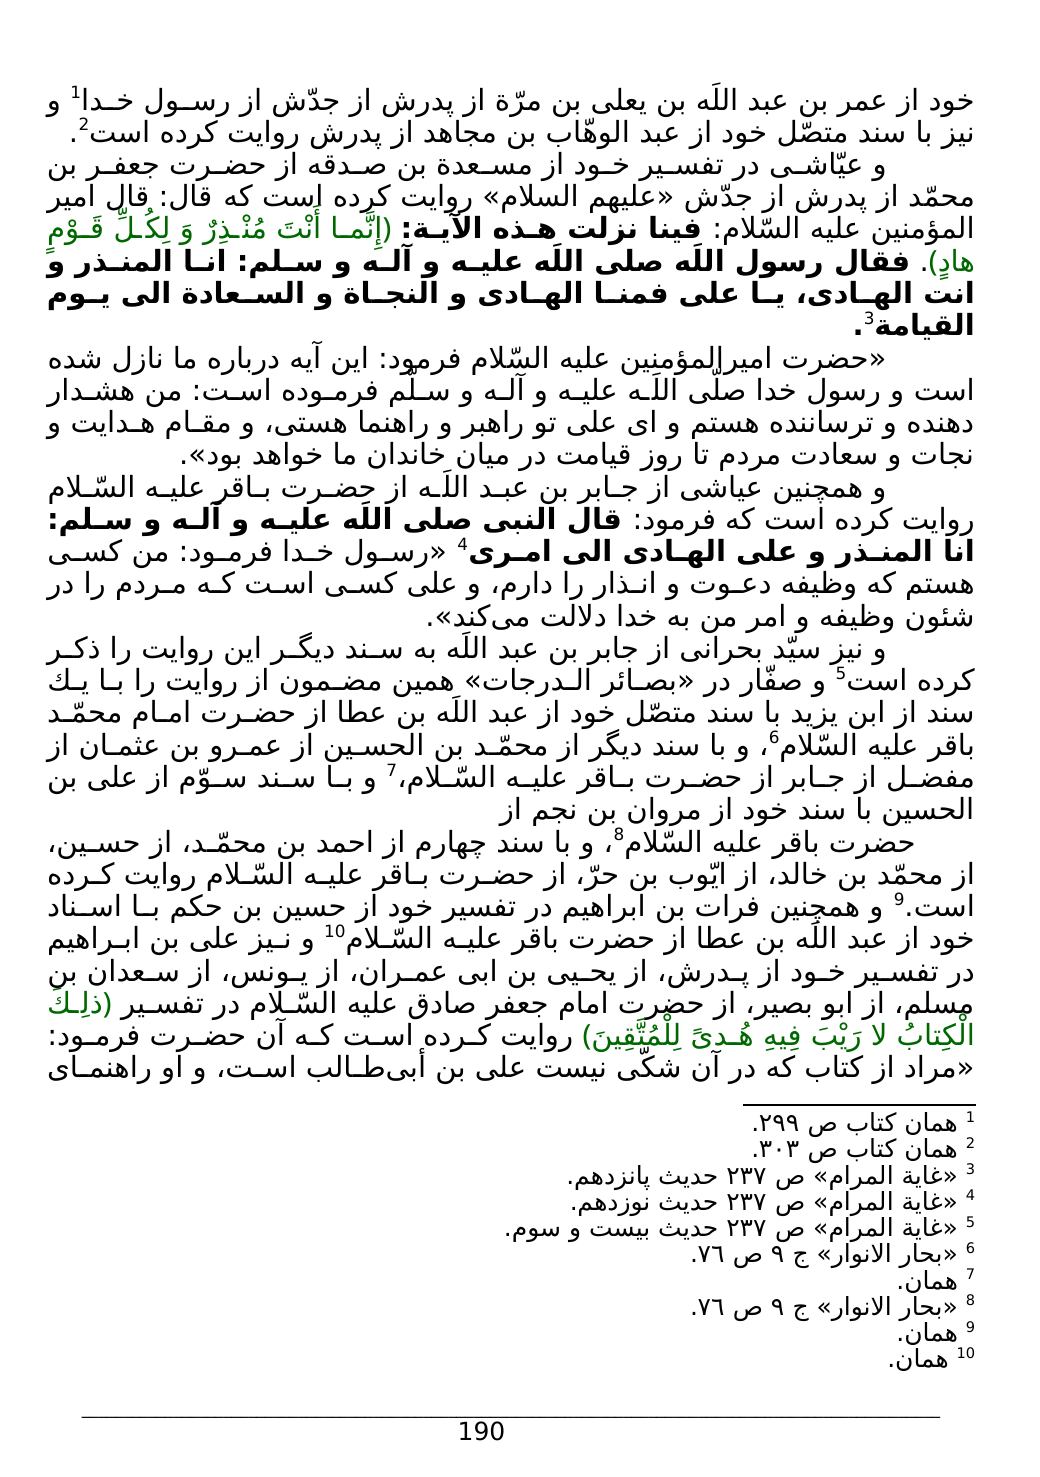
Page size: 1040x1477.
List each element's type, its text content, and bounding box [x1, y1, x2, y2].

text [47, 827, 975, 1085]
text و همچنین عیاشی از جابر بن عبد اللَه از حضرت باقر علیه السّلام روایت كرده است كه فرمود: قال النبی صلی اللَه عليه و آله و سلم: انا المنذر و علی الهادی الی امری‌ «رسول خدا فرمود: من كسی هستم كه وظیفه دعوت و انذار را دارم، و علی كسی است كه مردم را در شئون وظیفه و امر من به خدا دلالت می‌كند». [47, 472, 975, 633]
text رسول خدا، و نیز از ابن عبّاس به روایت دیگر، و از ابو هریره از رسول خدا، و نیز از ابو برزه اسلمی از رسول خدا، و نیز با سند متصّل خود از عمر بن عبد اللَه بن یعلی بن مرّة از پدرش از جدّش از رسول خدا و نیز با سند متصّل خود از عبد الوهّاب بن مجاهد از پدرش روایت كرده است‌. [47, 84, 975, 149]
text و نیز سیّد بحرانی از جابر بن عبد اللَه به سند دیگر این روایت را ذكر كرده است‌ و صفّار در «بصائر الدرجات» همین مضمون از روایت را با یك سند از ابن یزید با سند متصّل خود از عبد اللَه بن عطا از حضرت امام محمّد باقر علیه السّلام، و با سند دیگر از محمّد بن الحسین از عمرو بن عثمان از مفضل از جابر از حضرت باقر علیه السّلام، و با سند سوّم از علی بن الحسین با سند خود از مروان بن نجم از [47, 633, 975, 827]
text «حضرت امیرالمؤمنین علیه السّلام فرمود: این آیه درباره ما نازل شده است و رسول خدا صلّی اللَه علیه و آله و سلّم فرموده است: من هشدار دهنده و ترساننده هستم و ای علی تو راهبر و راهنما هستی، و مقام هدایت و نجات و سعادت مردم تا روز قیامت در میان خاندان ما خواهد بود». [47, 342, 975, 472]
text و عیّاشی در تفسیر خود از مسعدة بن صدقه از حضرت جعفر بن محمّد از پدرش از جدّش «علیهم السلام» روایت كرده است كه‌ قال: قال امير المؤمنين عليه السّلام: فينا نزلت هذه الآية: ﴿إِنَّما أَنْتَ مُنْذِرٌ وَ لِكُلِّ قَوْمٍ هادٍ﴾. فقال رسول اللَه صلی اللَه عليه و آله و سلم: انا المنذر و انت الهادی، يا علی فمنا الهادی و النجاة و السعادة الی يوم القيامة. [47, 149, 975, 342]
